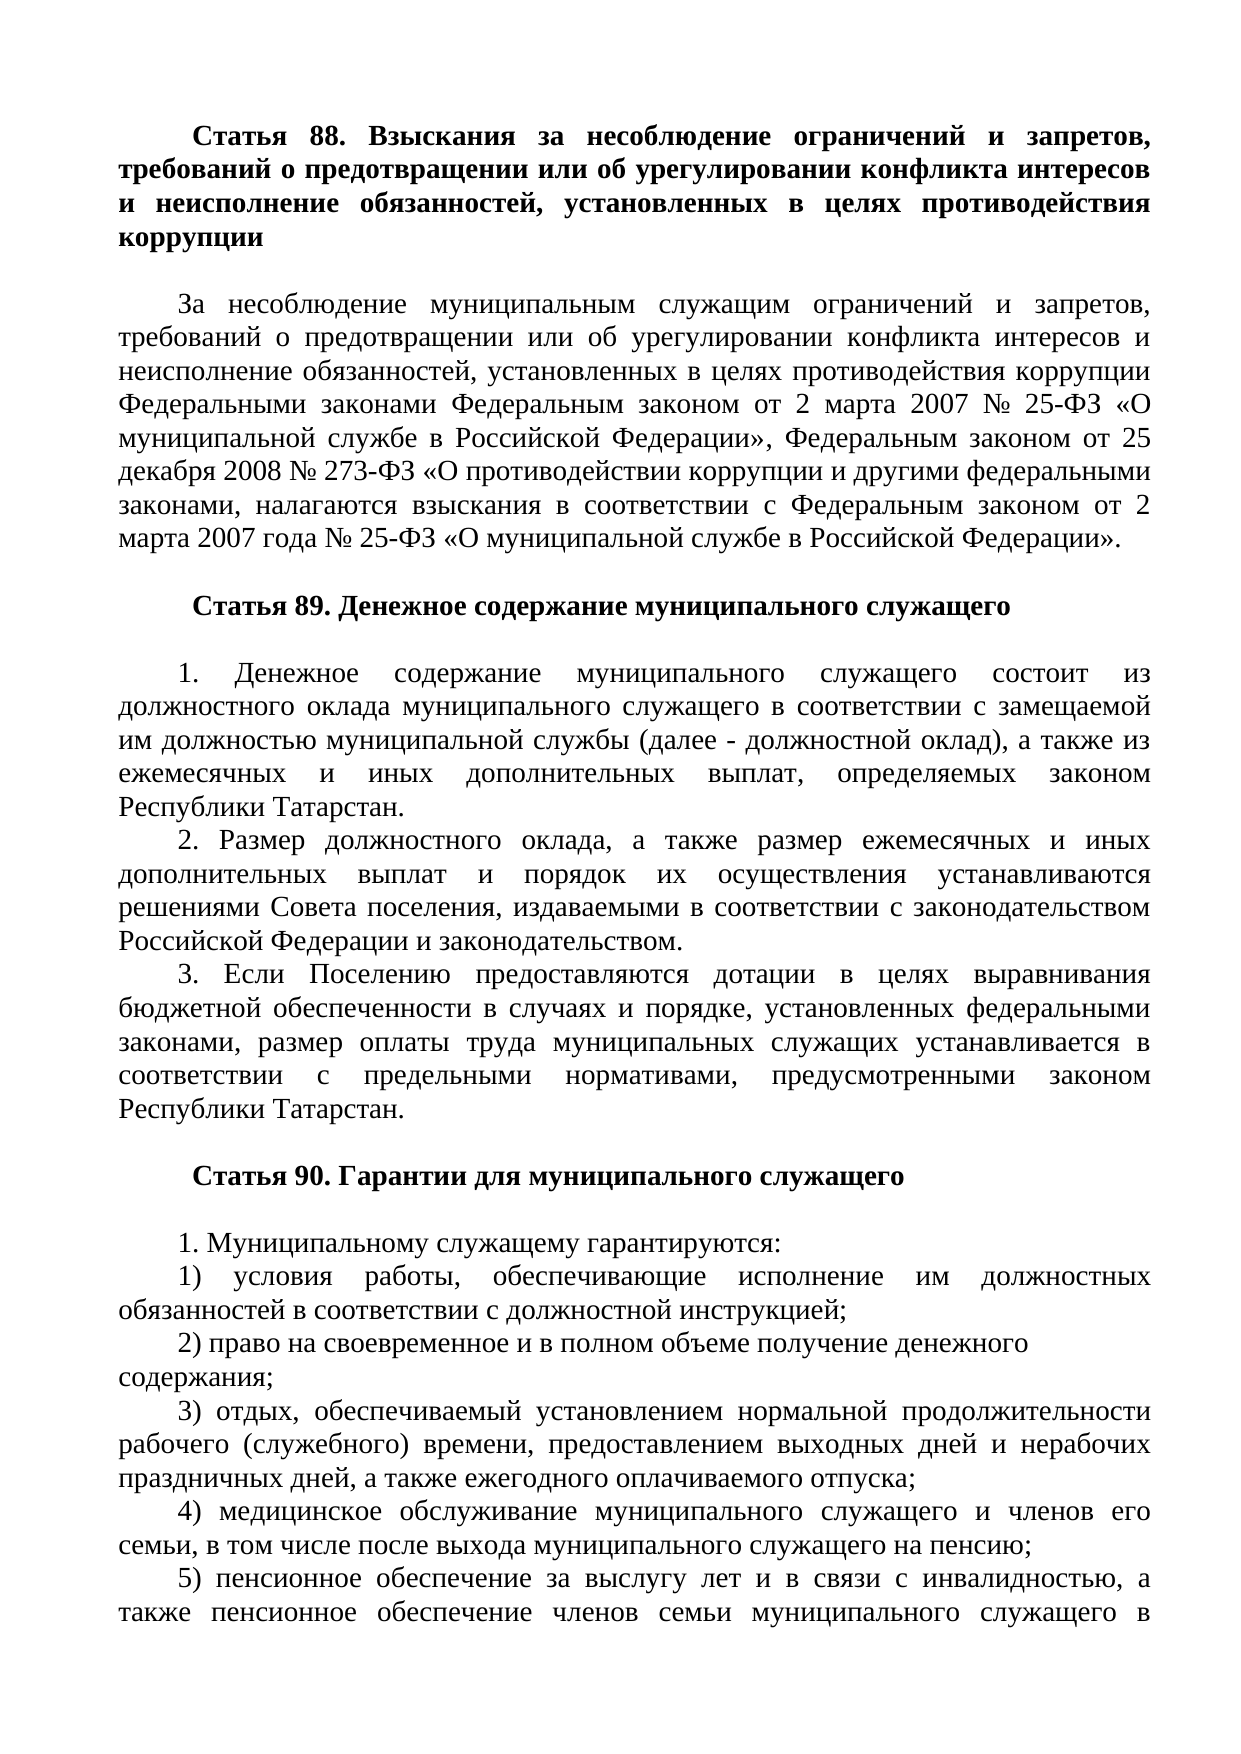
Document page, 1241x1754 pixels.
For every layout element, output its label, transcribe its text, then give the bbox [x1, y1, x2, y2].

text 2. Размер должностного оклада, а также размер ежемесячных и иных дополнительных выплат и порядок их осуществления устанавливаются решениями Совета поселения, издаваемыми в соответствии с законодательством Российской Федерации и законодательством. [118, 822, 1152, 957]
text 3. Если Поселению предоставляются дотации в целях выравнивания бюджетной обеспеченности в случаях и порядке, установленных федеральными законами, размер оплаты труда муниципальных служащих устанавливается в соответствии с предельными нормативами, предусмотренными законом Республики Татарстан. [118, 957, 1152, 1124]
text Статья 90. Гарантии для муниципального служащего [118, 1158, 1152, 1191]
text 4) медицинское обслуживание муниципального служащего и членов его семьи, в том числе после выхода муниципального служащего на пенсию; [118, 1493, 1152, 1560]
text За несоблюдение муниципальным служащим ограничений и запретов, требований о предотвращении или об урегулировании конфликта интересов и неисполнение обязанностей, установленных в целях противодействия коррупции Федеральными законами Федеральным законом от 2 марта 2007 № 25-ФЗ «О муниципальной службе в Российской Федерации», Федеральным законом от 25 декабря 2008 № 273-ФЗ «О противодействии коррупции и другими федеральными законами, налагаются взыскания в соответствии с Федеральным законом от 2 марта 2007 года № 25-ФЗ «О муниципальной службе в Российской Федерации». [118, 286, 1152, 554]
text 1) условия работы, обеспечивающие исполнение им должностных обязанностей в соответствии с должностной инструкцией; [118, 1258, 1152, 1326]
text 3) отдых, обеспечиваемый установлением нормальной продолжительности рабочего (служебного) времени, предоставлением выходных дней и нерабочих праздничных дней, а также ежегодного оплачиваемого отпуска; [118, 1393, 1152, 1493]
text Статья 88. Взыскания за несоблюдение ограничений и запретов, требований о предотвращении или об урегулировании конфликта интересов и неисполнение обязанностей, установленных в целях противодействия коррупции [118, 118, 1152, 252]
text 1. Муниципальному служащему гарантируются: [118, 1225, 1152, 1258]
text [118, 1560, 1152, 1627]
text 2) право на своевременное и в полном объеме получение денежного [118, 1326, 1152, 1359]
text содержания; [118, 1359, 1152, 1393]
text 1. Денежное содержание муниципального служащего состоит из должностного оклада муниципального служащего в соответствии с замещаемой им должностью муниципальной службы (далее - должностной оклад), а также из ежемесячных и иных дополнительных выплат, определяемых законом Республики Татарстан. [118, 655, 1152, 822]
text Статья 89. Денежное содержание муниципального служащего [118, 588, 1152, 621]
